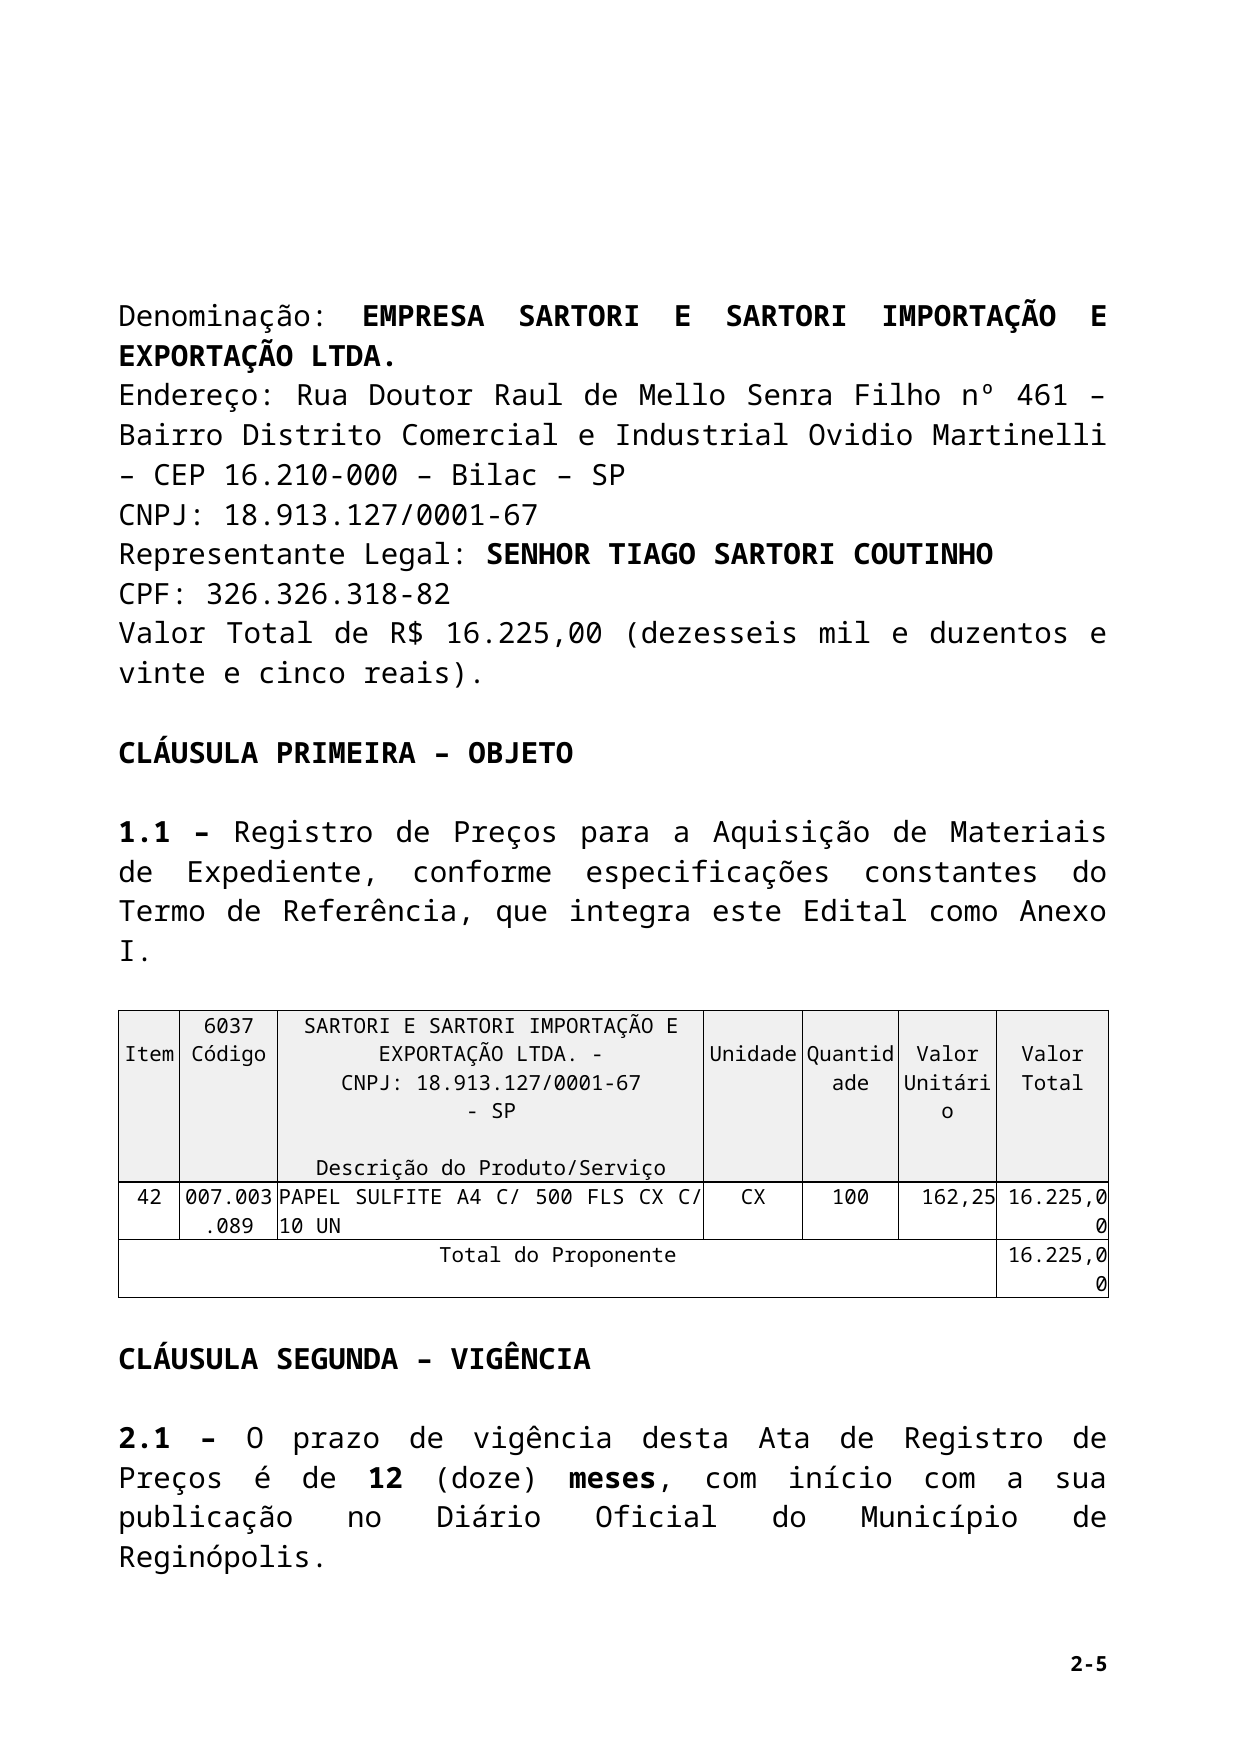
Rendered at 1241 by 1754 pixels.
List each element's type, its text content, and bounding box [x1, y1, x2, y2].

text Denominação: EMPRESA SARTORI E SARTORI IMPORTAÇÃO E EXPORTAÇÃO LTDA. [118, 295, 1107, 375]
text 2.1 – O prazo de vigência desta Ata de Registro de Preços é de 12 (doze) meses, com início com a sua publicação no Diário Oficial do Município de Reginópolis. [118, 1417, 1108, 1576]
table_cell 007.003.089 [180, 1183, 277, 1239]
table_cell Total do Proponente [119, 1240, 996, 1297]
text 1.1 – Registro de Preços para a Aquisição de Materiais de Expediente, conforme especificações constantes do Termo de Referência, que integra este Edital como Anexo I. [118, 811, 1108, 970]
table_header SARTORI E SARTORI IMPORTAÇÃO E EXPORTAÇÃO LTDA. - CNPJ: 18.913.127/0001-67 - SP Descrição do Produto/Serviço [278, 1011, 703, 1181]
table_cell 162,25 [899, 1183, 996, 1239]
table_cell 16.225,00 [997, 1183, 1108, 1239]
text CPF: 326.326.318-82 [118, 573, 1107, 613]
text CLÁUSULA PRIMEIRA – OBJETO [118, 732, 1108, 772]
text Valor Total de R$ 16.225,00 (dezesseis mil e duzentos e vinte e cinco reais). [118, 613, 1108, 692]
table_header Quantidade [803, 1011, 898, 1181]
text CNPJ: 18.913.127/0001-67 [118, 494, 1107, 533]
table_cell 100 [803, 1183, 898, 1239]
table_cell CX [704, 1183, 802, 1239]
table_header 6037 Código [180, 1011, 277, 1181]
table_header Unidade [704, 1011, 802, 1181]
table_header Valor Total [997, 1011, 1108, 1181]
text CLÁUSULA SEGUNDA – VIGÊNCIA [118, 1338, 1108, 1378]
text Endereço: Rua Doutor Raul de Mello Senra Filho nº 461 – Bairro Distrito Comercial e Industrial Ovidio Martinelli – CEP 16.210-000 – Bilac – SP [118, 375, 1107, 494]
table_cell 42 [119, 1183, 179, 1239]
table_header Item [119, 1011, 179, 1181]
table_cell 16.225,00 [997, 1240, 1108, 1297]
table_cell PAPEL SULFITE A4 C/ 500 FLS CX C/ 10 UN [278, 1183, 703, 1239]
table_header Valor Unitário [899, 1011, 996, 1181]
text Representante Legal: SENHOR TIAGO SARTORI COUTINHO [118, 533, 1107, 573]
